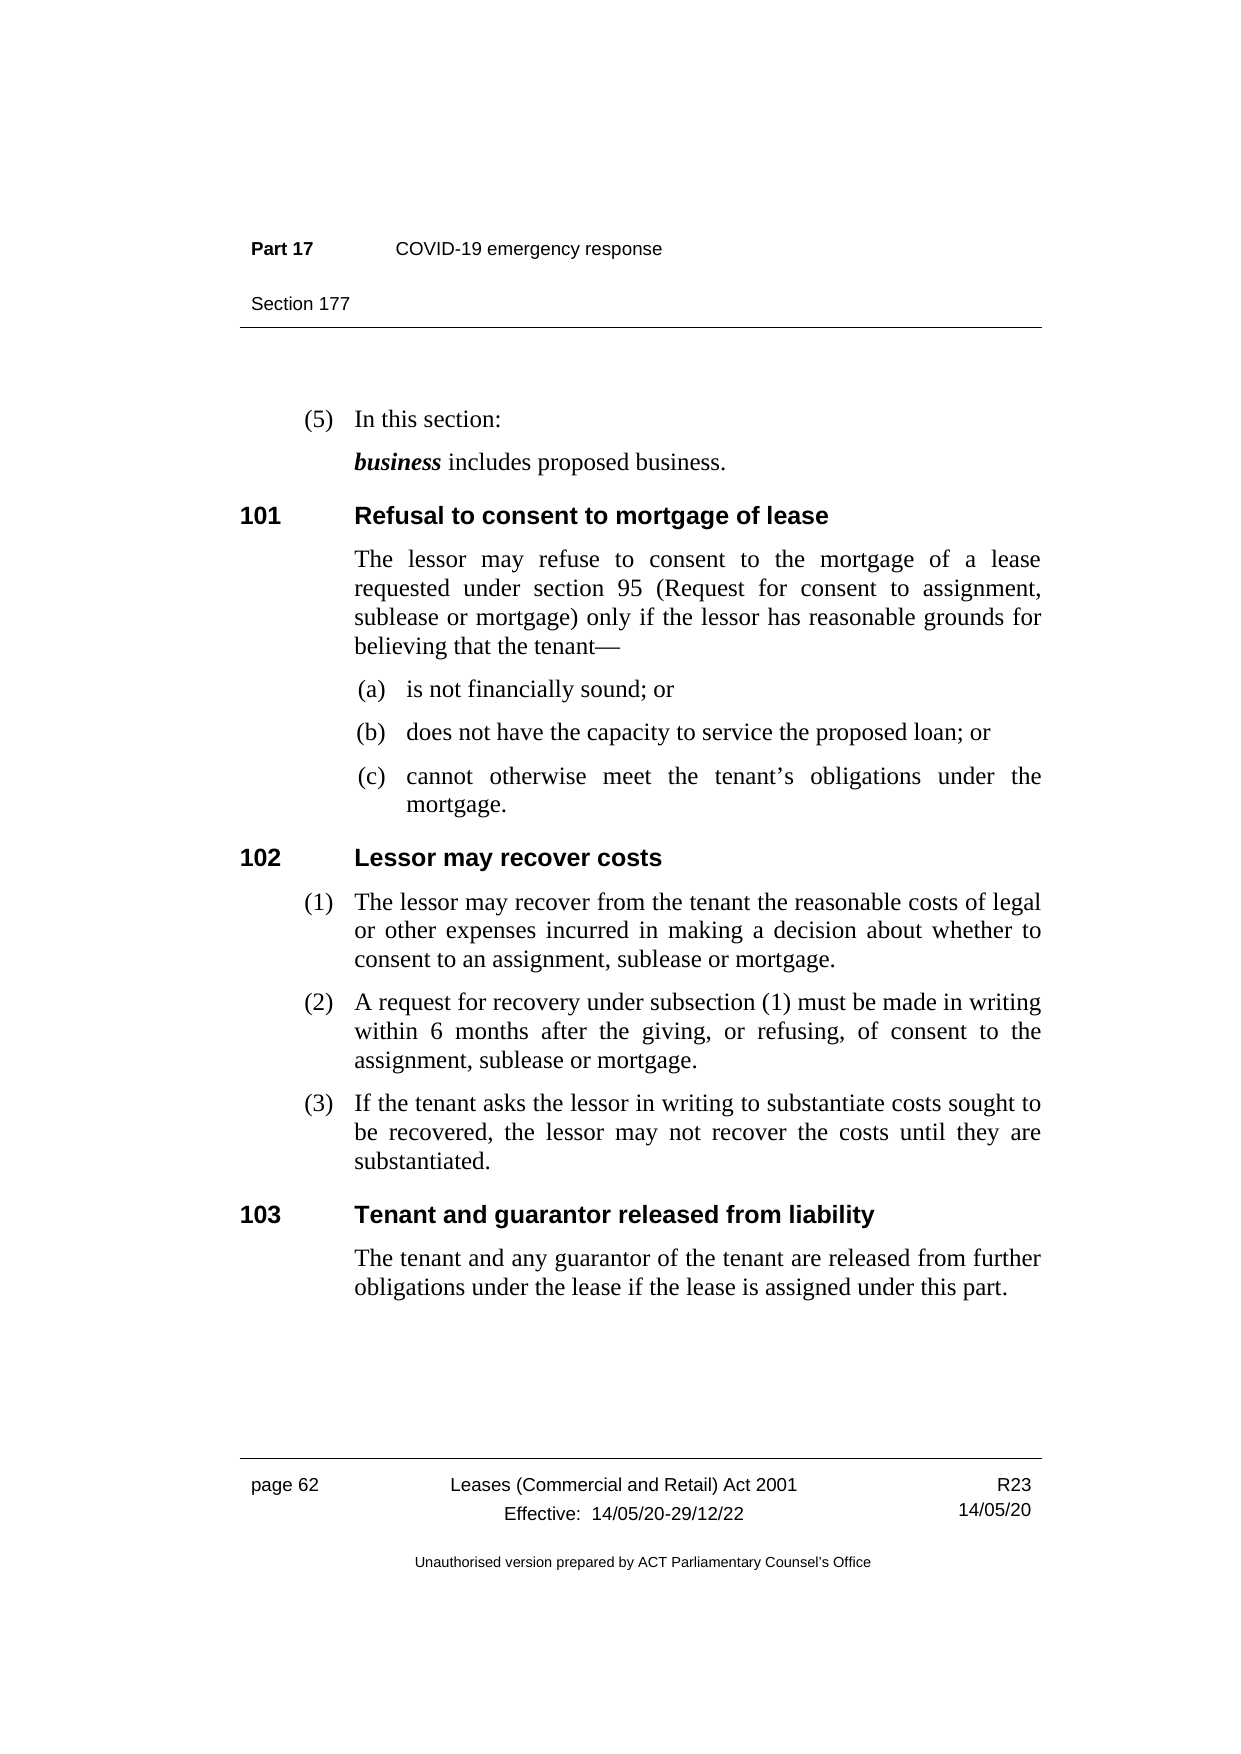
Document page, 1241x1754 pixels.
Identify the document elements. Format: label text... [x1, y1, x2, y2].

text (3) If the tenant asks the lessor in writing to substantiate costs sought to be recovered, the lessor may not recover the costs until they are substantiated. [239, 1088, 1042, 1174]
text (5) In this section: [239, 404, 1042, 433]
text (a) is not financially sound; or [239, 674, 1042, 703]
text The lessor may refuse to consent to the mortgage of a lease requested under section 95 (Request for consent to assignment, sublease or mortgage) only if the lessor has reasonable grounds for believing that the tenant— [354, 544, 1042, 659]
text business includes proposed business. [354, 447, 1042, 476]
text (c) cannot otherwise meet the tenant’s obligations under the mortgage. [239, 761, 1042, 818]
text 101 Refusal to consent to mortgage of lease [239, 501, 1042, 530]
text (2) A request for recovery under subsection (1) must be made in writing within 6 months after the giving, or refusing, of consent to the assignment, sublease or mortgage. [239, 987, 1042, 1074]
text (1) The lessor may recover from the tenant the reasonable costs of legal or other expenses incurred in making a decision about whether to consent to an assignment, sublease or mortgage. [239, 887, 1042, 973]
text The tenant and any guarantor of the tenant are released from further obligations under the lease if the lease is assigned under this part. [354, 1243, 1042, 1300]
text 102 Lessor may recover costs [239, 843, 1042, 872]
text (b) does not have the capacity to service the proposed loan; or [239, 717, 1042, 746]
text 103 Tenant and guarantor released from liability [239, 1199, 1042, 1228]
